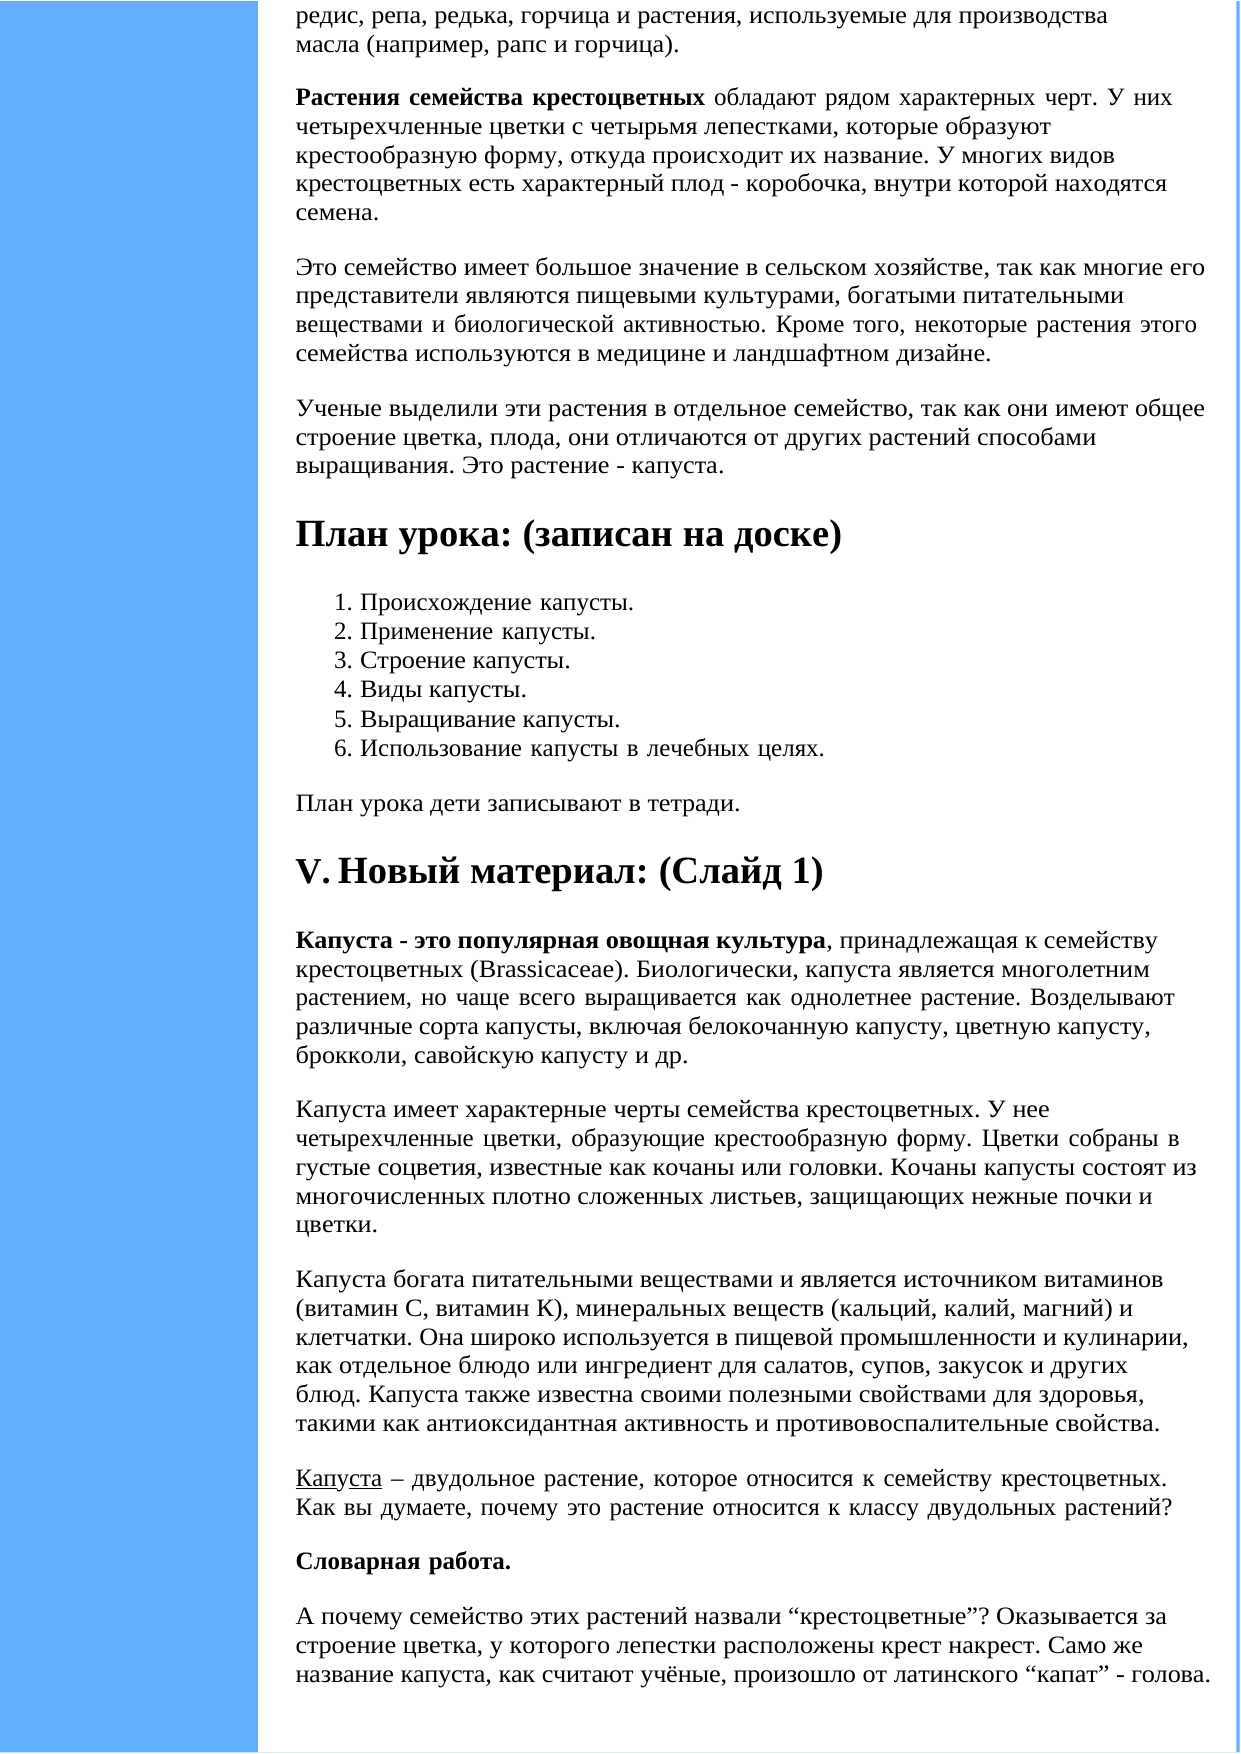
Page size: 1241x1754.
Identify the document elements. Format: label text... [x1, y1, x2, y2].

list Выращивание капусты. [334, 704, 1228, 732]
text А почему семейство этих растений назвали “крестоцветные”? Оказывается за строение цветка, у которого лепестки расположены крест накрест. Само же название капуста, как считают учёные, произошло от латинского “капат” - голова. [295, 1601, 1228, 1687]
subtitle Словарная работа. [295, 1546, 1228, 1575]
list Применение капусты. [334, 616, 1228, 645]
text План урока дети записывают в тетради. [295, 788, 1228, 816]
text редис, репа, редька, горчица и растения, используемые для производства масла (например, рапс и горчица). [295, 0, 1168, 57]
list Использование капусты в лечебных целях. [334, 733, 1228, 761]
subtitle Новый материал: (Слайд 1) [295, 848, 1228, 892]
text Растения семейства крестоцветных обладают рядом характерных черт. У них четырехчленные цветки с четырьмя лепестками, которые образуют крестообразную форму, откуда происходит их название. У многих видов крестоцветных есть характерный плод - коробочка, внутри которой находятся семена. [295, 82, 1228, 226]
list Строение капусты. [334, 646, 1228, 674]
subtitle План урока: (записан на доске) [295, 510, 1228, 554]
list Виды капусты. [334, 674, 1228, 703]
text Капуста богата питательными веществами и является источником витаминов (витамин С, витамин К), минеральных веществ (кальций, калий, магний) и клетчатки. Она широко используется в пищевой промышленности и кулинарии, как отдельное блюдо или ингредиент для салатов, супов, закусок и других блюд. Капуста также известна своими полезными свойствами для здоровья, такими как антиоксидантная активность и противовоспалительные свойства. [295, 1264, 1192, 1437]
text Это семейство имеет большое значение в сельском хозяйстве, так как многие его представители являются пищевыми культурами, богатыми питательными веществами и биологической активностью. Кроме того, некоторые растения этого семейства используются в медицине и ландшафтном дизайне. [295, 252, 1228, 367]
text Ученые выделили эти растения в отдельное семейство, так как они имеют общее строение цветка, плода, они отличаются от других растений способами выращивания. Это растение - капуста. [295, 393, 1228, 479]
text Капуста имеет характерные черты семейства крестоцветных. У нее четырехчленные цветки, образующие крестообразную форму. Цветки собраны в густые соцветия, известные как кочаны или головки. Кочаны капусты состоят из многочисленных плотно сложенных листьев, защищающих нежные почки и цветки. [295, 1094, 1219, 1238]
text Капуста - это популярная овощная культура, принадлежащая к семейству крестоцветных (Brassicaceae). Биологически, капуста является многолетним растением, но чаще всего выращивается как однолетнее растение. Возделывают различные сорта капусты, включая белокочанную капусту, цветную капусту, брокколи, савойскую капусту и др. [295, 925, 1228, 1069]
list Происхождение капусты. [334, 587, 1228, 616]
text Капуста – двудольное растение, которое относится к семейству крестоцветных. Как вы думаете, почему это растение относится к классу двудольных растений? [295, 1463, 1201, 1520]
